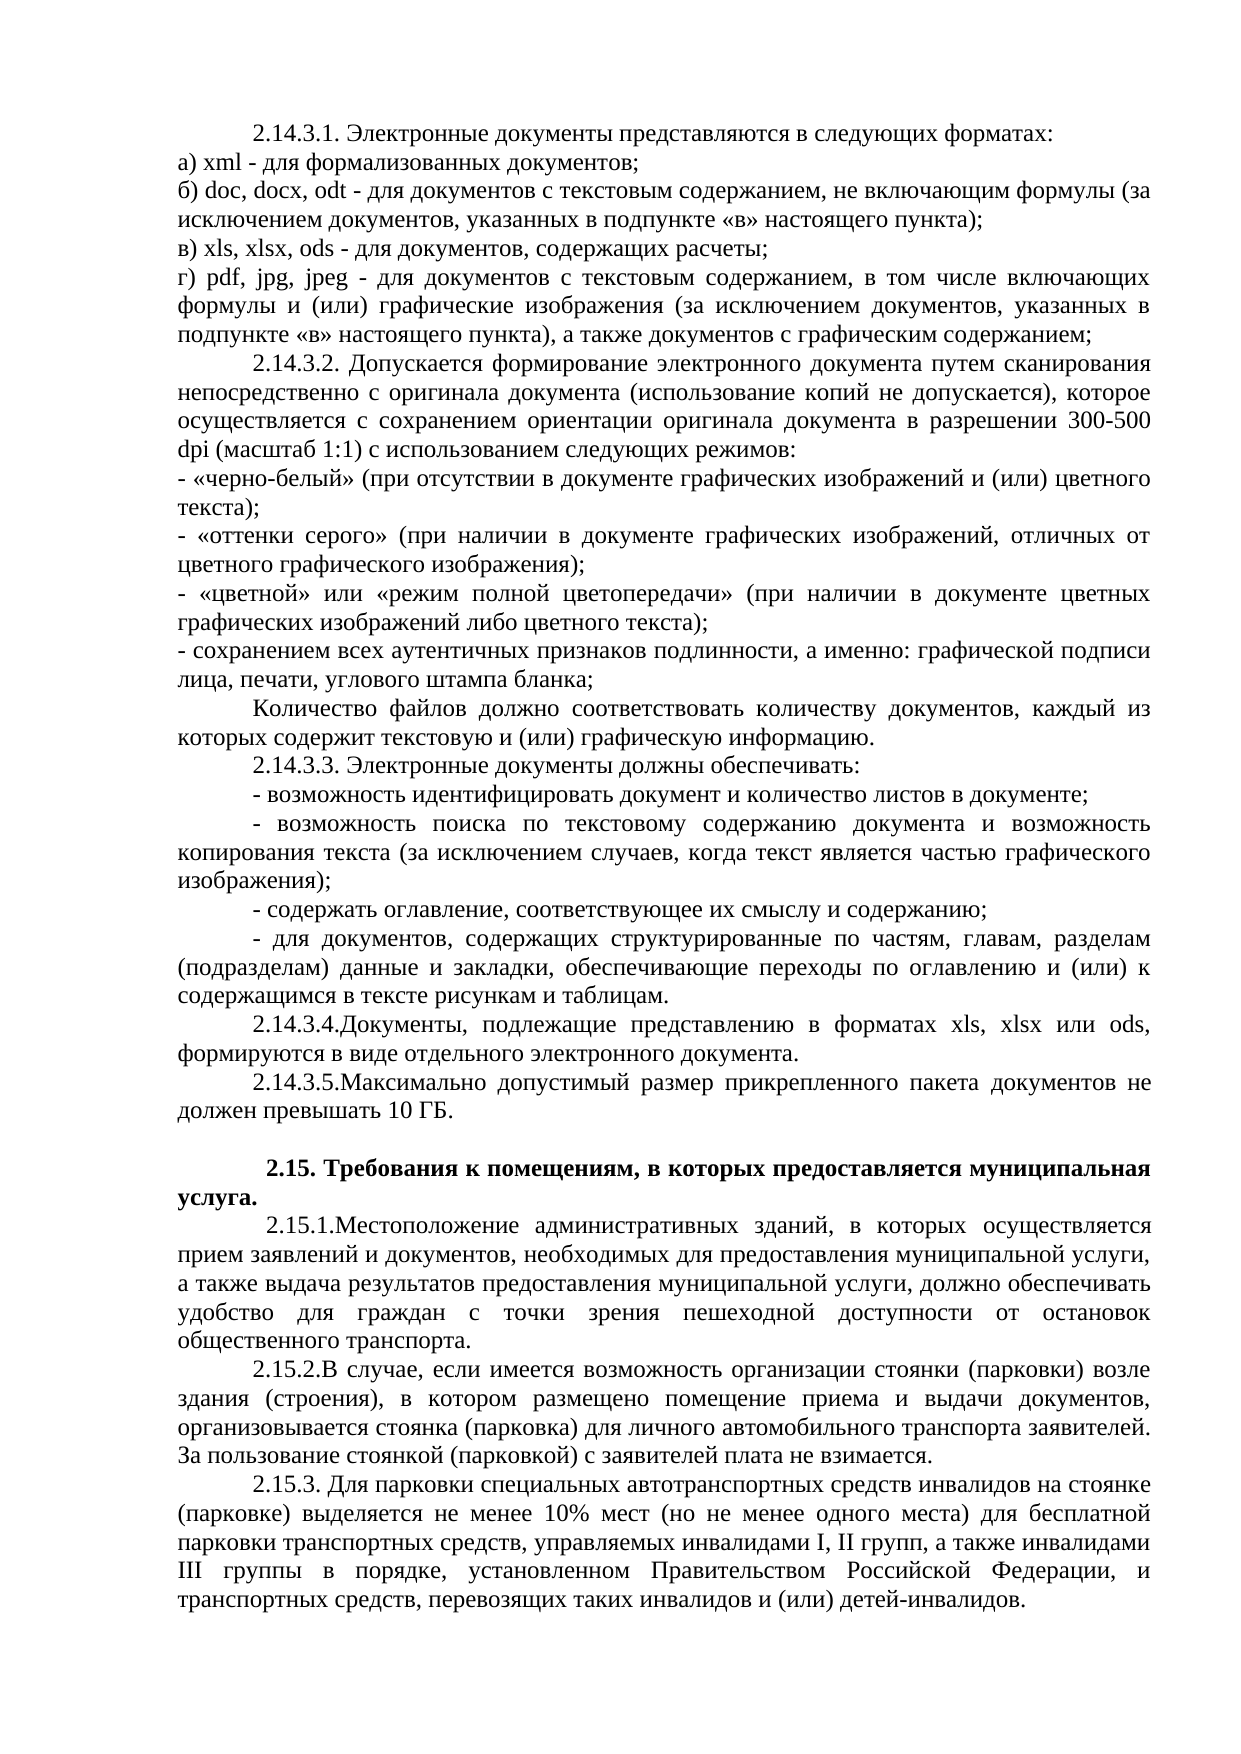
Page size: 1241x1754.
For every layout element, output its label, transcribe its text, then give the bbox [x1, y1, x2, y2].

text 2.14.3.5.Максимально допустимый размер прикрепленного пакета документов не должен превышать 10 ГБ. [177, 1067, 1152, 1124]
text - «оттенки серого» (при наличии в документе графических изображений, отличных от цветного графического изображения); [177, 521, 1152, 578]
text 2.15. Требования к помещениям, в которых предоставляется муниципальная услуга. [177, 1153, 1152, 1211]
text 2.15.1.Местоположение административных зданий, в которых осуществляется прием заявлений и документов, необходимых для предоставления муниципальной услуги, а также выдача результатов предоставления муниципальной услуги, должно обеспечивать удобство для граждан с точки зрения пешеходной доступности от остановок общественного транспорта. [177, 1211, 1152, 1354]
text - «черно-белый» (при отсутствии в документе графических изображений и (или) цветного текста); [177, 463, 1152, 521]
text - для документов, содержащих структурированные по частям, главам, разделам (подразделам) данные и закладки, обеспечивающие переходы по оглавлению и (или) к содержащимся в тексте рисункам и таблицам. [177, 923, 1152, 1009]
text 2.15.2.В случае, если имеется возможность организации стоянки (парковки) возле здания (строения), в котором размещено помещение приема и выдачи документов, организовывается стоянка (парковка) для личного автомобильного транспорта заявителей. За пользование стоянкой (парковкой) с заявителей плата не взимается. [177, 1354, 1152, 1469]
text - сохранением всех аутентичных признаков подлинности, а именно: графической подписи лица, печати, углового штампа бланка; [177, 636, 1152, 693]
text Количество файлов должно соответствовать количеству документов, каждый из которых содержит текстовую и (или) графическую информацию. [177, 693, 1152, 751]
text б) doc, docx, odt - для документов с текстовым содержанием, не включающим формулы (за исключением документов, указанных в подпункте «в» настоящего пункта); [177, 176, 1152, 233]
text - возможность поиска по текстовому содержанию документа и возможность копирования текста (за исключением случаев, когда текст является частью графического изображения); [177, 808, 1152, 894]
text а) xml - для формализованных документов; [177, 147, 1152, 176]
text - содержать оглавление, соответствующее их смыслу и содержанию; [177, 894, 1152, 923]
text 2.15.3. Для парковки специальных автотранспортных средств инвалидов на стоянке (парковке) выделяется не менее 10% мест (но не менее одного места) для бесплатной парковки транспортных средств, управляемых инвалидами I, II групп, а также инвалидами III группы в порядке, установленном Правительством Российской Федерации, и транспортных средств, перевозящих таких инвалидов и (или) детей-инвалидов. [177, 1469, 1152, 1613]
text в) xls, xlsx, ods - для документов, содержащих расчеты; [177, 233, 1152, 262]
text г) pdf, jpg, jpeg - для документов с текстовым содержанием, в том числе включающих формулы и (или) графические изображения (за исключением документов, указанных в подпункте «в» настоящего пункта), а также документов с графическим содержанием; [177, 262, 1152, 348]
text 2.14.3.3. Электронные документы должны обеспечивать: [177, 751, 1152, 779]
text 2.14.3.2. Допускается формирование электронного документа путем сканирования непосредственно с оригинала документа (использование копий не допускается), которое осуществляется с сохранением ориентации оригинала документа в разрешении 300-500 dpi (масштаб 1:1) с использованием следующих режимов: [177, 348, 1152, 463]
text 2.14.3.4.Документы, подлежащие представлению в форматах xls, xlsx или ods, формируются в виде отдельного электронного документа. [177, 1009, 1152, 1067]
text - возможность идентифицировать документ и количество листов в документе; [177, 779, 1152, 808]
text 2.14.3.1. Электронные документы представляются в следующих форматах: [177, 118, 1152, 147]
text - «цветной» или «режим полной цветопередачи» (при наличии в документе цветных графических изображений либо цветного текста); [177, 578, 1152, 636]
